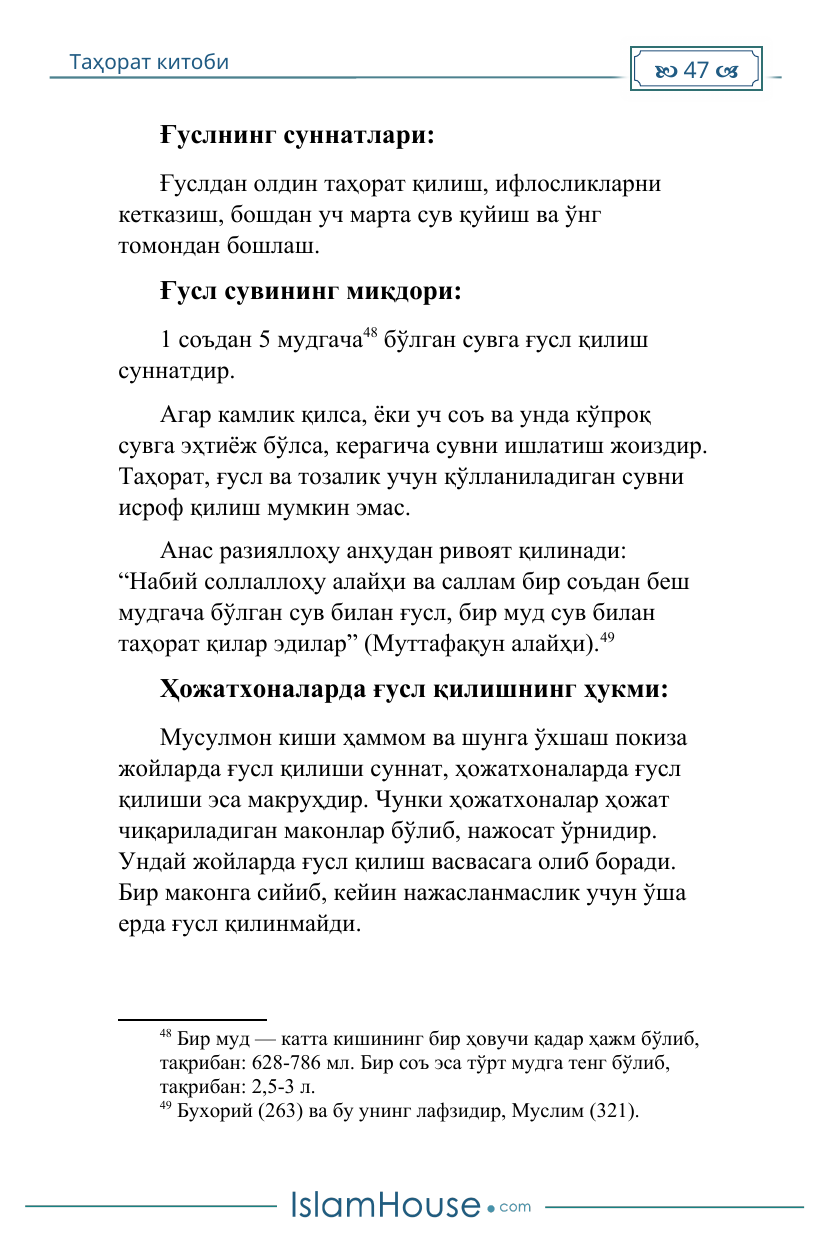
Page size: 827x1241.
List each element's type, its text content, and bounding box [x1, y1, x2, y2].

text Ғусл сувининг миқдори: [118, 274, 709, 305]
picture [18, 1186, 277, 1223]
text Анас разияллоҳу анҳудан ривоят қилинади: “Набий соллаллоҳу алайҳи ва саллам бир соъдан беш мудгача бўлган сув билан ғусл, бир муд сув билан таҳорат қилар эдилар” (Муттафақун алайҳи). [118, 535, 709, 657]
text Мусулмон киши ҳаммом ва шунга ўхшаш покиза жойларда ғусл қилиши суннат, ҳожатхоналарда ғусл қилиши эса макруҳдир. Чунки ҳожатхоналар ҳожат чиқариладиган маконлар бўлиб, нажосат ўрнидир. Ундай жойларда ғусл қилиш васвасага олиб боради. Бир маконга сийиб, кейин нажасланмаслик учун ўша ерда ғусл қилинмайди. [118, 722, 709, 937]
text Ғуслдан олдин таҳорат қилиш, ифлосликларни кетказиш, бошдан уч марта сув қуйиш ва ўнг томондан бошлаш. [118, 168, 709, 259]
picture [284, 1186, 805, 1224]
text Ҳожатхоналарда ғусл қилишнинг ҳукми: [118, 672, 709, 703]
text Ғуслнинг суннатлари: [118, 118, 709, 149]
text Агар камлик қилса, ёки уч соъ ва унда кўпроқ сувга эҳтиёж бўлса, керагича сувни ишлатиш жоиздир. Таҳорат, ғусл ва тозалик учун қўлланиладиган сувни исроф қилиш мумкин эмас. [118, 399, 709, 521]
text 1 соъдан 5 мудгача бўлган сувга ғусл қилиш суннатдир. [118, 324, 709, 384]
